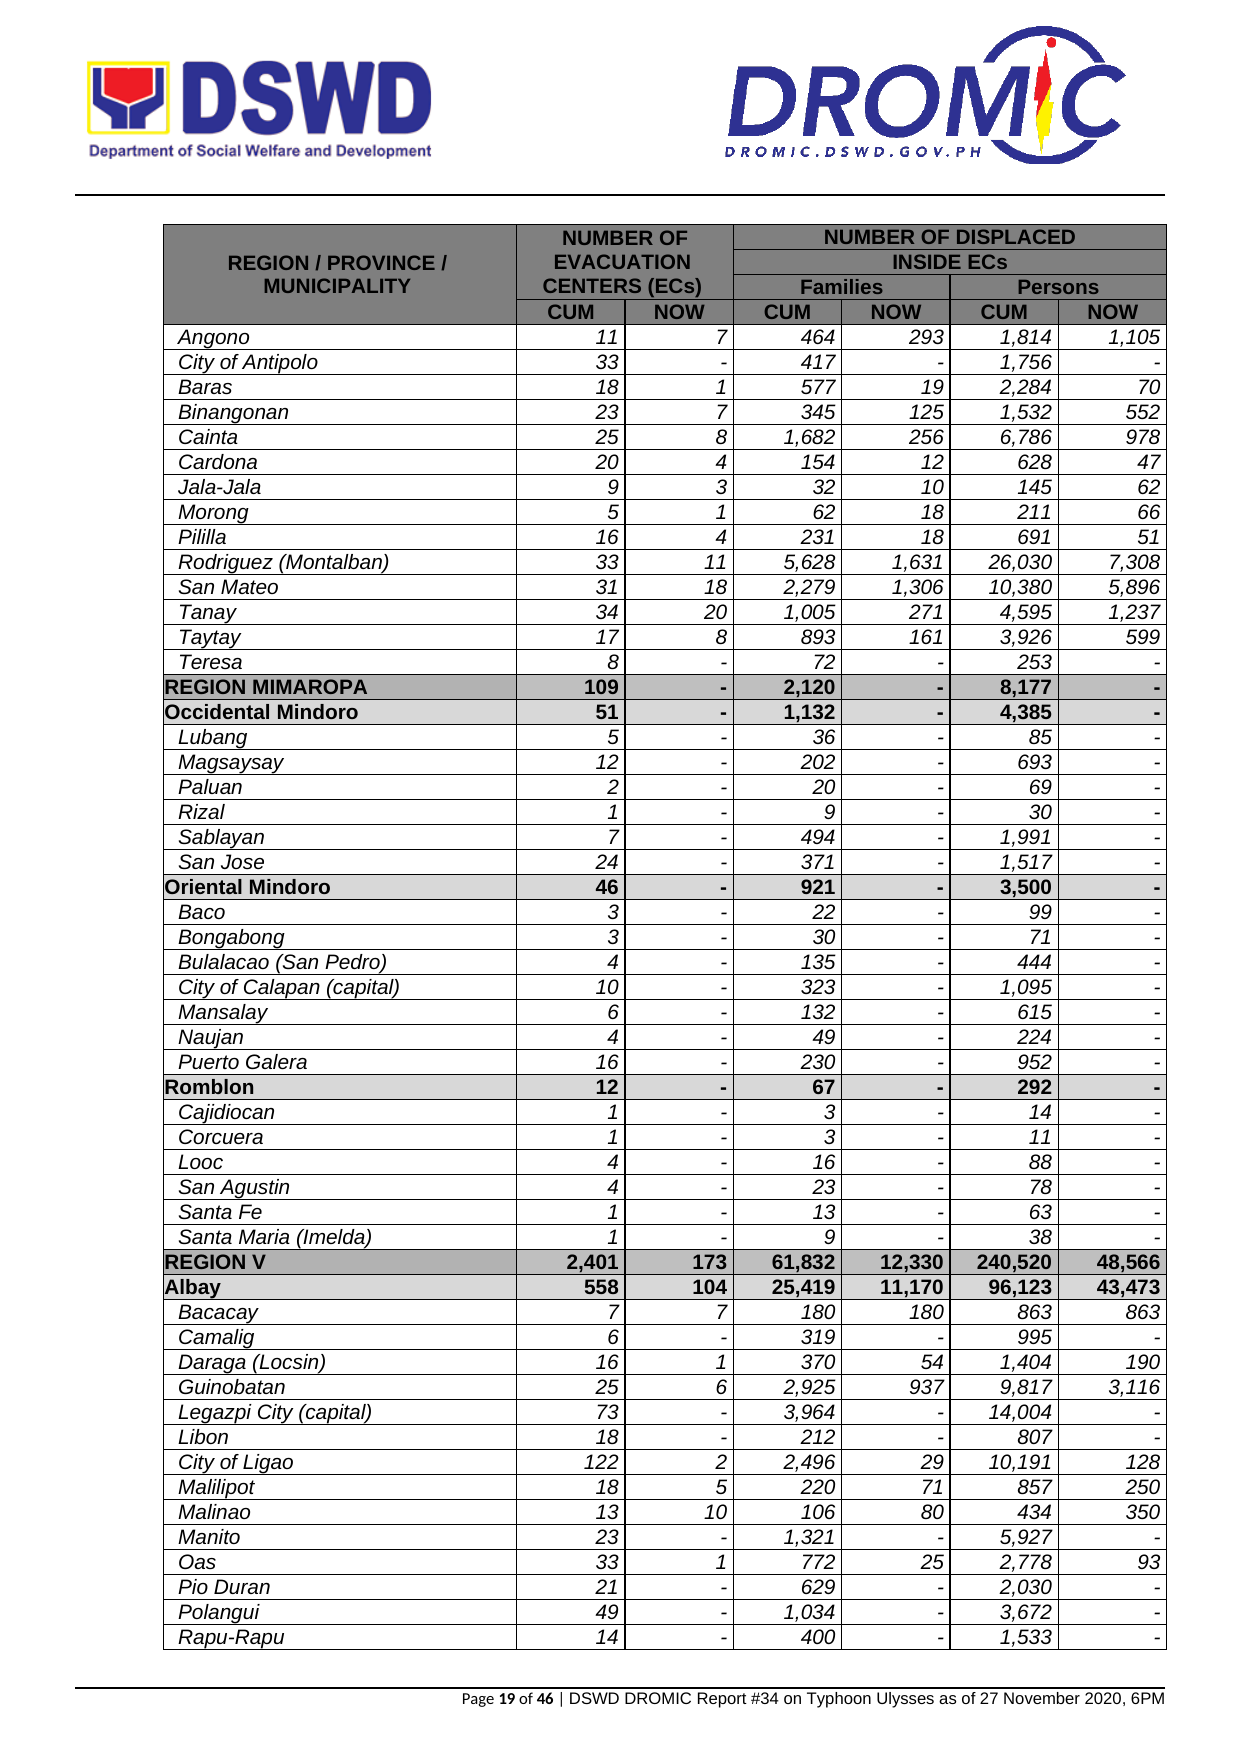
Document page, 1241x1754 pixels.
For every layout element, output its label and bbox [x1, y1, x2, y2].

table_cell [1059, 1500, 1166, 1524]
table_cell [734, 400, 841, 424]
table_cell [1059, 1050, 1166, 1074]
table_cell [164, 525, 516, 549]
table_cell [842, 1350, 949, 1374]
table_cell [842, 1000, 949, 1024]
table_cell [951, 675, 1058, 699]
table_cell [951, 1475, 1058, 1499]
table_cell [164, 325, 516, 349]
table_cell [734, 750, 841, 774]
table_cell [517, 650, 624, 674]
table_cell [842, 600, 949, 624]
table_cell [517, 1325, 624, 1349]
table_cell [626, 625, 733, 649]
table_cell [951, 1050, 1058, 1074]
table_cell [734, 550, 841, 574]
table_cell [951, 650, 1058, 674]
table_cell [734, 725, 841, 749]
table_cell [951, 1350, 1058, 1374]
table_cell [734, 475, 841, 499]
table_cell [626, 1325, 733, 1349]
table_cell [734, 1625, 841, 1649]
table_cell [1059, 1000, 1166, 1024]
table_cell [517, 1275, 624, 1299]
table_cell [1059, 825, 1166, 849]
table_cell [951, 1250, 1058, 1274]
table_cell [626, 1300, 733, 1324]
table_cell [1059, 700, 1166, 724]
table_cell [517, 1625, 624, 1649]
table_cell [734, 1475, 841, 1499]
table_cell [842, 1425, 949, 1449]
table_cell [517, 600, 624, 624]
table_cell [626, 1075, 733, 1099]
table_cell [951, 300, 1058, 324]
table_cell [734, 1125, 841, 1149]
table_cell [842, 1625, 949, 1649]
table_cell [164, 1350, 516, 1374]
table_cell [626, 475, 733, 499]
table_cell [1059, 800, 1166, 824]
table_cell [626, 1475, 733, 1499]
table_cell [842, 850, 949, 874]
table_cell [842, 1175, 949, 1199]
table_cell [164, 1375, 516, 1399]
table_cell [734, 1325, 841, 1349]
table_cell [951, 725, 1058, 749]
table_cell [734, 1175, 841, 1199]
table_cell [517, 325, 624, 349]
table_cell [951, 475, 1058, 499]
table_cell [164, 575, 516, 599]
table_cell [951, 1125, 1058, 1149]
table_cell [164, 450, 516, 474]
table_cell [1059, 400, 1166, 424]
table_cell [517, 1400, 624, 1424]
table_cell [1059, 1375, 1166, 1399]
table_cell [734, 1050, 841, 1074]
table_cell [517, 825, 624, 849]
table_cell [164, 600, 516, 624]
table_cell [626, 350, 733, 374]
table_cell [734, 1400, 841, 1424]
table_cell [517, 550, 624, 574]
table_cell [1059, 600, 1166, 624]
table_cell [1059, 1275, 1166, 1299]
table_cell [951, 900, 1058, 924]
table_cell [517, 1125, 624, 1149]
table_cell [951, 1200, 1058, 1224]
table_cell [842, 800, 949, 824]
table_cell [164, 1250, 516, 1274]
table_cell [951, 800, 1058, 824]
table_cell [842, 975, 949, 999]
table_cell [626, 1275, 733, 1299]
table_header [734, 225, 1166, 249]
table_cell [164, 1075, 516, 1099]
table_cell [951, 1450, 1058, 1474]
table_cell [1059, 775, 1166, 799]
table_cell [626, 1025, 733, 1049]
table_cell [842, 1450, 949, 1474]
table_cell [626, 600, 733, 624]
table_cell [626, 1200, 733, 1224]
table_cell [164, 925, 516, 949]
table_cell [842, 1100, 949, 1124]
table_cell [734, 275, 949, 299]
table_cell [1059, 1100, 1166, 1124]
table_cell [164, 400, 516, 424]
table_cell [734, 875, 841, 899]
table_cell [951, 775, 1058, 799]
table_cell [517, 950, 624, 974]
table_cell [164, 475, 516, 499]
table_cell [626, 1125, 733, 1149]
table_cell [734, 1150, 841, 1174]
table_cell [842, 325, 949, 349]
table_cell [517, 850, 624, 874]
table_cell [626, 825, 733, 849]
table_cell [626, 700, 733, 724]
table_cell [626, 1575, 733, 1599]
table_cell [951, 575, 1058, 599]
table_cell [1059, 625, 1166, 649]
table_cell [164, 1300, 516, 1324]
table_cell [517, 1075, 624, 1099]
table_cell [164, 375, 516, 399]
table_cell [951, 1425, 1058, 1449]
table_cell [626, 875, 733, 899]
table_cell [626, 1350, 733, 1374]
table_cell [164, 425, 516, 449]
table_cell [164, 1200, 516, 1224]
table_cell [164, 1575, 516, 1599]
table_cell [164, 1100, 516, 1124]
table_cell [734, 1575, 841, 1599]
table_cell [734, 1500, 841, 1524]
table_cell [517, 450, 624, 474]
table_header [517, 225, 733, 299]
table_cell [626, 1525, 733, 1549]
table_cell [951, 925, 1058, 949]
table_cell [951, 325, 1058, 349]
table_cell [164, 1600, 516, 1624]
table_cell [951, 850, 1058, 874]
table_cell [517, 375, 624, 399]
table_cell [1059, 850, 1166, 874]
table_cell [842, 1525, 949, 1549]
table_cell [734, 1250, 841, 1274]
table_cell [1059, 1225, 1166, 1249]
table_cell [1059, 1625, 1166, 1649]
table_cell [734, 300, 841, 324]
picture [75, 58, 444, 164]
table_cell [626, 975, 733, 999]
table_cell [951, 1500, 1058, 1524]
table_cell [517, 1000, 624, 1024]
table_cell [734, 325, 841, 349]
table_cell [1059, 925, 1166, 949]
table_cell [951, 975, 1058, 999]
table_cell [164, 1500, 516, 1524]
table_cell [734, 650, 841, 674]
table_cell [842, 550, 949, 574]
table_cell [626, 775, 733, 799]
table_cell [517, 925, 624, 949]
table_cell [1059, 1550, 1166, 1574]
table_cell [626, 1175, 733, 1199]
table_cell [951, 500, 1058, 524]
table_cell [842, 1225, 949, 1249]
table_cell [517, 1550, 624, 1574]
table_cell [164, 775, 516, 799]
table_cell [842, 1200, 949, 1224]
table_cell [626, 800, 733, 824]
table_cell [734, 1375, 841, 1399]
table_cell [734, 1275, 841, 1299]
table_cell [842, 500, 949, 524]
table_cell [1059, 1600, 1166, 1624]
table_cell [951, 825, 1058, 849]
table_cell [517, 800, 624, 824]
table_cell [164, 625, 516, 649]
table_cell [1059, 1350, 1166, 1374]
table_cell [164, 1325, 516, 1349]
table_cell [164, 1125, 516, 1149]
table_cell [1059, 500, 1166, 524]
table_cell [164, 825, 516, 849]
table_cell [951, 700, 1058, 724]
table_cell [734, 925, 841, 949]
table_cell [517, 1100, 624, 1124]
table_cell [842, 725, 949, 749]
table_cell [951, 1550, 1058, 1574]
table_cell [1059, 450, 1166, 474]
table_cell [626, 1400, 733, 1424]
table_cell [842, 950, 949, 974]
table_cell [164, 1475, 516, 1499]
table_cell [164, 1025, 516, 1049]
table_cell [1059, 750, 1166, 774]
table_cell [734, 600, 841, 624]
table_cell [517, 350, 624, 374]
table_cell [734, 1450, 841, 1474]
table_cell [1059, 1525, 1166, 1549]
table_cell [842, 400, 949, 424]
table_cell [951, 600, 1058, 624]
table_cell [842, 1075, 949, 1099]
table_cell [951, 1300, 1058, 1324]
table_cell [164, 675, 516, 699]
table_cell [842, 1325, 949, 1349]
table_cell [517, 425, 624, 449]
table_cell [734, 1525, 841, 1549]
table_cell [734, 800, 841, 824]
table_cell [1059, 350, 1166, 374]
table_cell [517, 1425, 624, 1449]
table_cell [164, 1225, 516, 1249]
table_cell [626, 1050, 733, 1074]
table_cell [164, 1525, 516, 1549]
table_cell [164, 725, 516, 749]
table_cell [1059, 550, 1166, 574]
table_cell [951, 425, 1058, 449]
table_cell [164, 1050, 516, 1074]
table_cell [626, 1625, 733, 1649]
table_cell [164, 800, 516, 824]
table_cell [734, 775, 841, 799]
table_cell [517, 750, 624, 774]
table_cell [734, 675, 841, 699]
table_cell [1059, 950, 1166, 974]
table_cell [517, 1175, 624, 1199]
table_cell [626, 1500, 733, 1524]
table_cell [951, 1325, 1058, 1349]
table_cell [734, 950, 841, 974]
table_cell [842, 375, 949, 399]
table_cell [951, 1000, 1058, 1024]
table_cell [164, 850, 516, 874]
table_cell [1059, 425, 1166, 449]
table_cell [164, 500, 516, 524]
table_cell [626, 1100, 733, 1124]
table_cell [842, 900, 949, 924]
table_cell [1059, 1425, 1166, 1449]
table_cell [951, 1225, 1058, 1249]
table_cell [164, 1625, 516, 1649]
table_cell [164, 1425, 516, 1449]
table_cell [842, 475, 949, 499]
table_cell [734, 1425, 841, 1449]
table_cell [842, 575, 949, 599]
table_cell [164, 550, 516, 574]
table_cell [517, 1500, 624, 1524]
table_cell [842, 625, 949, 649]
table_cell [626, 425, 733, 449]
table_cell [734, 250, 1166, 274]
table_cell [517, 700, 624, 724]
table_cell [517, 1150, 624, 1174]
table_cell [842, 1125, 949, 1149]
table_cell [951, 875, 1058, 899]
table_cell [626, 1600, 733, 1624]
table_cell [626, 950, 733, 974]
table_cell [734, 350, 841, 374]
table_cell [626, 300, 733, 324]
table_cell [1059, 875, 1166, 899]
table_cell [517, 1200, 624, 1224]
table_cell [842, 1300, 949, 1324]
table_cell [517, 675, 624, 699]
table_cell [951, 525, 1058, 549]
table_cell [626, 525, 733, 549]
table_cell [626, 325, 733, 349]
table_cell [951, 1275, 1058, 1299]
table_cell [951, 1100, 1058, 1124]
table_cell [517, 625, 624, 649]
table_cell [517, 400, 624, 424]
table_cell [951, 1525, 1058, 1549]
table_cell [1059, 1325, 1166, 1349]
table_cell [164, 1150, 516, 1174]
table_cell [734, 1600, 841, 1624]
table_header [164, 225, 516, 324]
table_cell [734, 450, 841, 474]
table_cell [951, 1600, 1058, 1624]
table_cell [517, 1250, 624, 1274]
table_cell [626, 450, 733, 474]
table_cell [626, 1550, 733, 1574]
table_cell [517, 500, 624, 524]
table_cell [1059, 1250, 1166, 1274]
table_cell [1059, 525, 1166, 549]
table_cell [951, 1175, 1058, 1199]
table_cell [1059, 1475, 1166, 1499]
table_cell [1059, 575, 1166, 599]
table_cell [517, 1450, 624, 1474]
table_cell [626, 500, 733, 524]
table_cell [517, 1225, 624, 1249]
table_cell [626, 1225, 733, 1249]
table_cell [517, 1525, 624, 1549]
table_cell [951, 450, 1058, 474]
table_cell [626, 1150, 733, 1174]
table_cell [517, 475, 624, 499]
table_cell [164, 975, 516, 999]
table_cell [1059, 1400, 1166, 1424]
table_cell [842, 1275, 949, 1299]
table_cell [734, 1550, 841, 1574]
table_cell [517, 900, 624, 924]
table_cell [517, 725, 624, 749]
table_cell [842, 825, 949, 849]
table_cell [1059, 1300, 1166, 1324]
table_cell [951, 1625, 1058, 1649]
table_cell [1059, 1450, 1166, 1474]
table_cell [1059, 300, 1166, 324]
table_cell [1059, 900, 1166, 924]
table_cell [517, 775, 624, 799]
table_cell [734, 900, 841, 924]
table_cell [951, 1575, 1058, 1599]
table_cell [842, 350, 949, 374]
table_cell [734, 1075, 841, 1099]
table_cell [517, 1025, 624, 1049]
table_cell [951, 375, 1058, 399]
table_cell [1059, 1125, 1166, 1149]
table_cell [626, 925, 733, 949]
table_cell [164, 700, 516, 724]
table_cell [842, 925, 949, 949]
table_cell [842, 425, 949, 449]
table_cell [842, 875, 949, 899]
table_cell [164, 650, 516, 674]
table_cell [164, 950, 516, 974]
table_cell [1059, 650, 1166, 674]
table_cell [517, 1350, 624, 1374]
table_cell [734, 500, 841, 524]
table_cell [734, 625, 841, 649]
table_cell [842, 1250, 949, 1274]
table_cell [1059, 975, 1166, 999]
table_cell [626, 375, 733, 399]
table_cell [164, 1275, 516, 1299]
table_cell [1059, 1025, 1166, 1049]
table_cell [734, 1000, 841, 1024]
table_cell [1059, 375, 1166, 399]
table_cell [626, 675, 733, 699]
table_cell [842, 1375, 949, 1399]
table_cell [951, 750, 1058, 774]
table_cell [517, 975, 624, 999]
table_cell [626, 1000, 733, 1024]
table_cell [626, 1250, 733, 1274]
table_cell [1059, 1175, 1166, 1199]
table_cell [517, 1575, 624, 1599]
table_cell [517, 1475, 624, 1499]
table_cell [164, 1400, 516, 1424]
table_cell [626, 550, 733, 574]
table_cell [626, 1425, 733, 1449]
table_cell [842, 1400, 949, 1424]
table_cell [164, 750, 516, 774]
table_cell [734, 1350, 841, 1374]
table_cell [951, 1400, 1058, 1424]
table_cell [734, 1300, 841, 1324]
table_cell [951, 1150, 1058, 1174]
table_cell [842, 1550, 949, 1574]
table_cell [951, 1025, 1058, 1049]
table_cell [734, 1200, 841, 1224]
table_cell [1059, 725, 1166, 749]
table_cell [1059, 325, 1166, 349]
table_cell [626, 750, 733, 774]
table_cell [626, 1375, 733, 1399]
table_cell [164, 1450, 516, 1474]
picture [717, 25, 1131, 163]
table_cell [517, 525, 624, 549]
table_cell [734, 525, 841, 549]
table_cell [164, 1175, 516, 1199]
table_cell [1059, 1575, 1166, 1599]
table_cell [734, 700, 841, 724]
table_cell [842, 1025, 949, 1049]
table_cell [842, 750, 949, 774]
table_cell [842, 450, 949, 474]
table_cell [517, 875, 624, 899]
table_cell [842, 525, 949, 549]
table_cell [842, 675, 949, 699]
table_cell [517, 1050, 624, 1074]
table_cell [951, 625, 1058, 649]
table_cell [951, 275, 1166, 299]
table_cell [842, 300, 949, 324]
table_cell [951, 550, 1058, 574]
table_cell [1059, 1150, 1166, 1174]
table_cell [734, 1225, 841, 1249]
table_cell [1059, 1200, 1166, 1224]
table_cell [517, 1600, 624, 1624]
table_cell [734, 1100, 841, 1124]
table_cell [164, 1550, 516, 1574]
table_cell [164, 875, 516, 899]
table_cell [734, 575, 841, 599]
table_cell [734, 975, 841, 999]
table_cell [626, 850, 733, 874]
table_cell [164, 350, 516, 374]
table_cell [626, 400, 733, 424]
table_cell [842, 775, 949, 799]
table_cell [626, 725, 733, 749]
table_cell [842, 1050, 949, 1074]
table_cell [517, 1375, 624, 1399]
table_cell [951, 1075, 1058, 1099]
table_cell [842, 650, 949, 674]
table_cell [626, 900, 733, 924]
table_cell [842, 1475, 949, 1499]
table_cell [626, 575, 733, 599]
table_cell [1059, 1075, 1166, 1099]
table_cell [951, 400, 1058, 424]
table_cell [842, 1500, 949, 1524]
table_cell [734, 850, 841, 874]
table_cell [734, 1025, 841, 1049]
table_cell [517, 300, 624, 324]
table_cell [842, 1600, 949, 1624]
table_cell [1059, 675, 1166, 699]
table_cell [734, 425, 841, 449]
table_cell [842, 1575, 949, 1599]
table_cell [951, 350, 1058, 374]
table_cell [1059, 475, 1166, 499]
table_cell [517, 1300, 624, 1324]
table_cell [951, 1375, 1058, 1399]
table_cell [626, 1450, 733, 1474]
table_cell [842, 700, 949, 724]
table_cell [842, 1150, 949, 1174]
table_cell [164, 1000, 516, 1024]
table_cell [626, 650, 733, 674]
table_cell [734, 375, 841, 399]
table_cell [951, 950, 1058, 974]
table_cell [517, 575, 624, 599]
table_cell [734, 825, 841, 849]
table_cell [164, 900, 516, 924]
